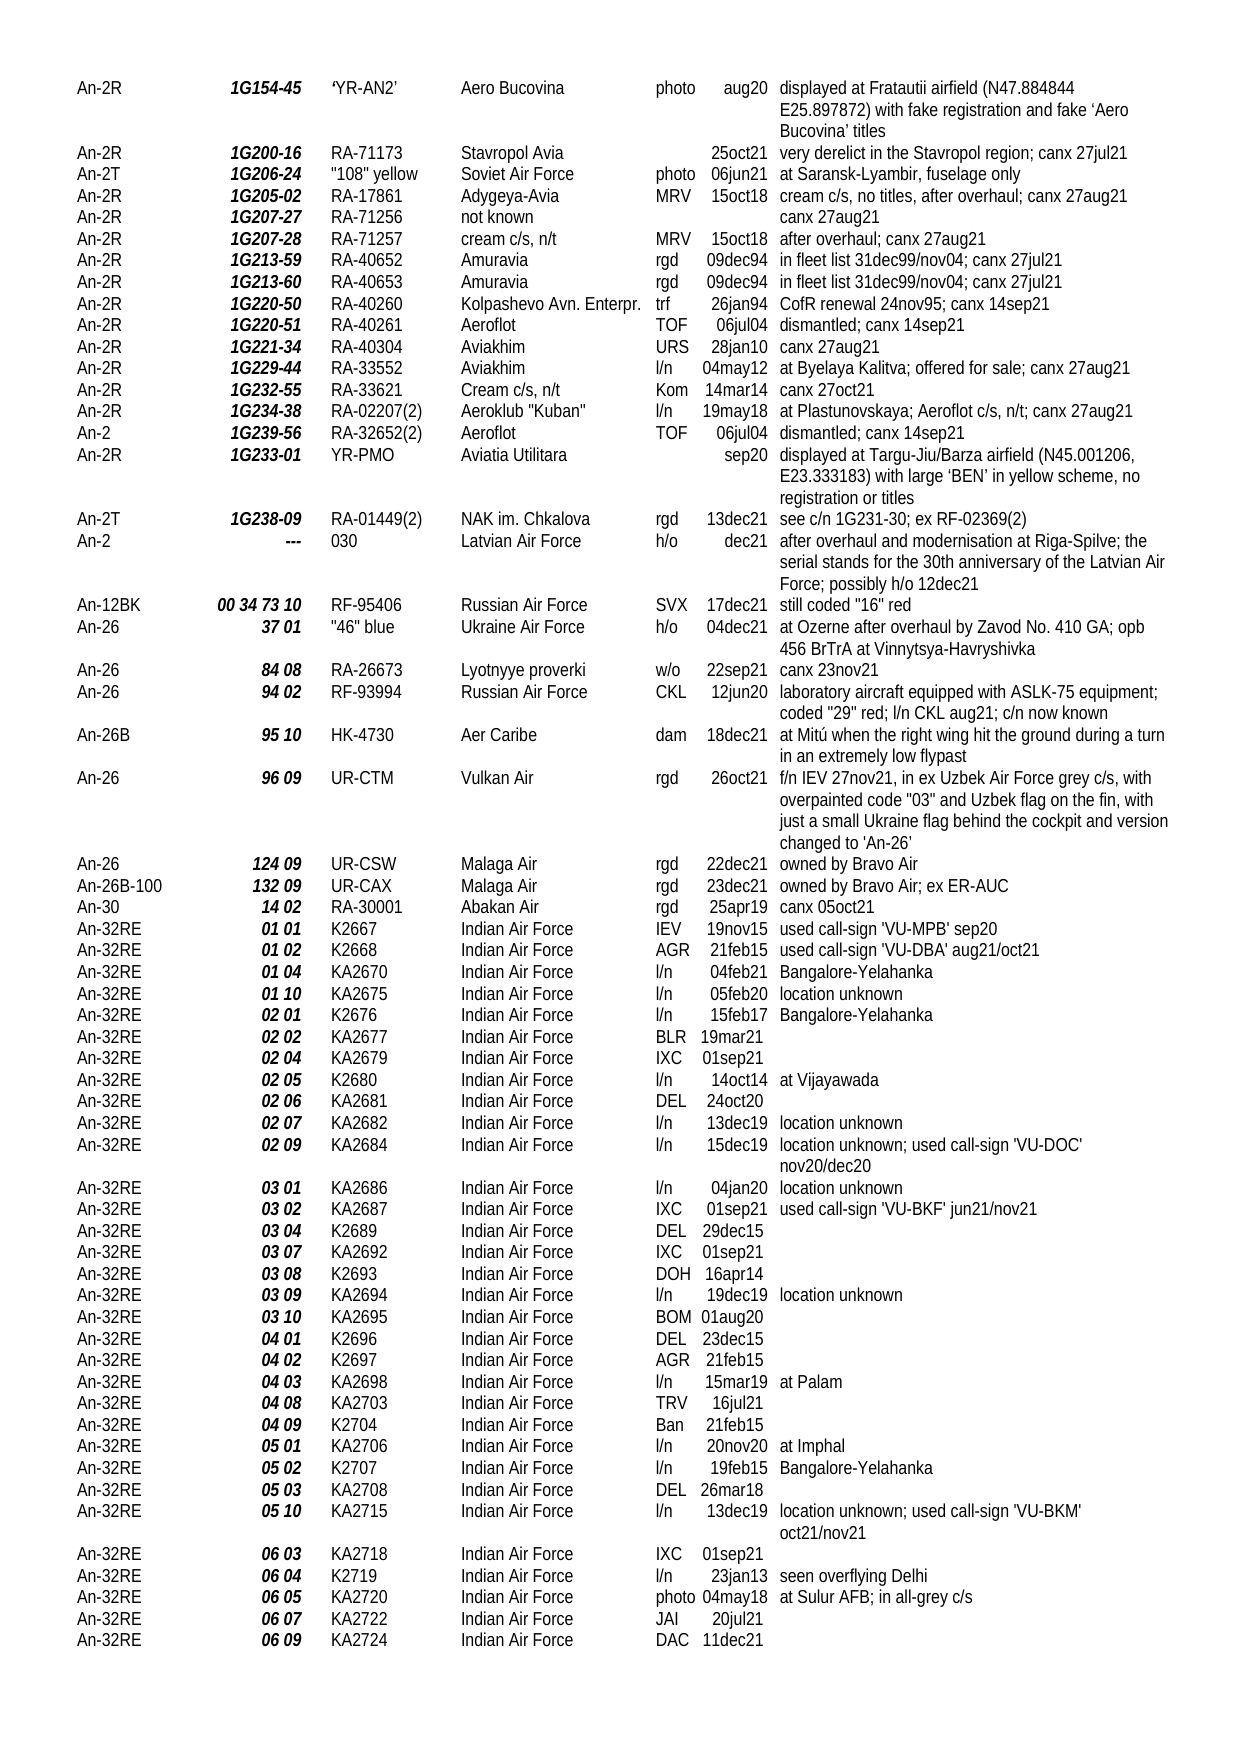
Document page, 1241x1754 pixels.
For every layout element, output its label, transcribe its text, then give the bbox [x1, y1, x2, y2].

text An-32RE 03 08 K2693 Indian Air Force DOH 16apr14 [77, 1263, 1170, 1284]
text An-32RE 04 08 KA2703 Indian Air Force TRV 16jul21 [77, 1392, 1170, 1414]
text An-32RE 03 09 KA2694 Indian Air Force l/n 19dec19 location unknown [77, 1284, 1170, 1306]
text An-32RE 02 04 KA2679 Indian Air Force IXC 01sep21 [77, 1047, 1170, 1069]
text An-32RE 05 03 KA2708 Indian Air Force DEL 26mar18 [77, 1478, 1170, 1500]
text An-2R 1G229-44 RA-33552 Aviakhim l/n 04may12 at Byelaya Kalitva; offered for sale; canx 27aug21 [77, 357, 1170, 379]
text An-2R 1G200-16 RA-71173 Stavropol Avia 25oct21 very derelict in the Stavropol region; canx 27jul21 [77, 141, 1170, 163]
text An-26 96 09 UR-CTM Vulkan Air rgd 26oct21 f/n IEV 27nov21, in ex Uzbek Air Force grey c/s, with overpainted code "03" and Uzbek flag on the fin, with just a small Ukraine flag behind the cockpit and version changed to 'An-26’ [77, 767, 1170, 853]
text An-2R 1G220-50 RA-40260 Kolpashevo Avn. Enterpr. trf 26jan94 CofR renewal 24nov95; canx 14sep21 [77, 292, 1170, 314]
text An-32RE 03 07 KA2692 Indian Air Force IXC 01sep21 [77, 1241, 1170, 1263]
text An-32RE 05 10 KA2715 Indian Air Force l/n 13dec19 location unknown; used call-sign 'VU-BKM' oct21/nov21 [77, 1500, 1170, 1543]
text An-2 --- 030 Latvian Air Force h/o dec21 after overhaul and modernisation at Riga-Spilve; the serial stands for the 30th anniversary of the Latvian Air Force; possibly h/o 12dec21 [77, 529, 1170, 594]
text An-32RE 02 09 KA2684 Indian Air Force l/n 15dec19 location unknown; used call-sign 'VU-DOC' nov20/dec20 [77, 1133, 1170, 1176]
text An-2R 1G213-59 RA-40652 Amuravia rgd 09dec94 in fleet list 31dec99/nov04; canx 27jul21 [77, 249, 1170, 271]
text An-32RE 02 05 K2680 Indian Air Force l/n 14oct14 at Vijayawada [77, 1069, 1170, 1090]
text An-2R 1G207-28 RA-71257 cream c/s, n/t MRV 15oct18 after overhaul; canx 27aug21 [77, 228, 1170, 249]
text An-32RE 06 09 KA2724 Indian Air Force DAC 11dec21 [77, 1629, 1170, 1651]
text An-32RE 04 03 KA2698 Indian Air Force l/n 15mar19 at Palam [77, 1371, 1170, 1392]
text An-32RE 02 01 K2676 Indian Air Force l/n 15feb17 Bangalore-Yelahanka [77, 1004, 1170, 1026]
text An-2R 1G221-34 RA-40304 Aviakhim URS 28jan10 canx 27aug21 [77, 336, 1170, 357]
text An-32RE 01 10 KA2675 Indian Air Force l/n 05feb20 location unknown [77, 982, 1170, 1004]
text An-2R 1G220-51 RA-40261 Aeroflot TOF 06jul04 dismantled; canx 14sep21 [77, 314, 1170, 336]
text An-32RE 03 10 KA2695 Indian Air Force BOM 01aug20 [77, 1306, 1170, 1327]
text An-2T 1G238-09 RA-01449(2) NAK im. Chkalova rgd 13dec21 see c/n 1G231-30; ex RF-02369(2) [77, 508, 1170, 529]
text An-26B 95 10 HK-4730 Aer Caribe dam 18dec21 at Mitú when the right wing hit the ground during a turn in an extremely low flypast [77, 724, 1170, 767]
text An-30 14 02 RA-30001 Abakan Air rgd 25apr19 canx 05oct21 [77, 896, 1170, 918]
text An-32RE 04 01 K2696 Indian Air Force DEL 23dec15 [77, 1327, 1170, 1349]
text An-32RE 06 03 KA2718 Indian Air Force IXC 01sep21 [77, 1543, 1170, 1564]
text An-2R 1G154-45 ‘YR-AN2’ Aero Bucovina photo aug20 displayed at Fratautii airfield (N47.884844 E25.897872) with fake registration and fake ‘Aero Bucovina’ titles [77, 77, 1170, 141]
text An-32RE 03 04 K2689 Indian Air Force DEL 29dec15 [77, 1219, 1170, 1241]
text An-26 124 09 UR-CSW Malaga Air rgd 22dec21 owned by Bravo Air [77, 853, 1170, 874]
text An-32RE 02 06 KA2681 Indian Air Force DEL 24oct20 [77, 1090, 1170, 1112]
text An-32RE 01 04 KA2670 Indian Air Force l/n 04feb21 Bangalore-Yelahanka [77, 961, 1170, 982]
text An-32RE 02 02 KA2677 Indian Air Force BLR 19mar21 [77, 1026, 1170, 1047]
text An-32RE 01 01 K2667 Indian Air Force IEV 19nov15 used call-sign 'VU-MPB' sep20 [77, 918, 1170, 939]
text An-2R 1G234-38 RA-02207(2) Aeroklub "Kuban" l/n 19may18 at Plastunovskaya; Aeroflot c/s, n/t; canx 27aug21 [77, 400, 1170, 422]
text An-2R 1G233-01 YR-PMO Aviatia Utilitara sep20 displayed at Targu-Jiu/Barza airfield (N45.001206, E23.333183) with large ‘BEN’ in yellow scheme, no registration or titles [77, 443, 1170, 508]
text An-32RE 04 09 K2704 Indian Air Force Ban 21feb15 [77, 1414, 1170, 1435]
text An-32RE 03 01 KA2686 Indian Air Force l/n 04jan20 location unknown [77, 1176, 1170, 1198]
text An-2R 1G232-55 RA-33621 Cream c/s, n/t Kom 14mar14 canx 27oct21 [77, 379, 1170, 400]
text An-26 94 02 RF-93994 Russian Air Force CKL 12jun20 laboratory aircraft equipped with ASLK-75 equipment; coded "29" red; l/n CKL aug21; c/n now known [77, 681, 1170, 724]
text An-2R 1G213-60 RA-40653 Amuravia rgd 09dec94 in fleet list 31dec99/nov04; canx 27jul21 [77, 271, 1170, 292]
text An-32RE 06 07 KA2722 Indian Air Force JAI 20jul21 [77, 1608, 1170, 1629]
text An-2R 1G205-02 RA-17861 Adygeya-Avia MRV 15oct18 cream c/s, no titles, after overhaul; canx 27aug21 [77, 184, 1170, 206]
text An-2T 1G206-24 "108" yellow Soviet Air Force photo 06jun21 at Saransk-Lyambir, fuselage only [77, 163, 1170, 184]
text An-32RE 04 02 K2697 Indian Air Force AGR 21feb15 [77, 1349, 1170, 1371]
text An-32RE 03 02 KA2687 Indian Air Force IXC 01sep21 used call-sign 'VU-BKF' jun21/nov21 [77, 1198, 1170, 1219]
text An-32RE 06 04 K2719 Indian Air Force l/n 23jan13 seen overflying Delhi [77, 1564, 1170, 1586]
text An-32RE 05 02 K2707 Indian Air Force l/n 19feb15 Bangalore-Yelahanka [77, 1457, 1170, 1478]
text An-32RE 06 05 KA2720 Indian Air Force photo 04may18 at Sulur AFB; in all-grey c/s [77, 1586, 1170, 1608]
text An-32RE 01 02 K2668 Indian Air Force AGR 21feb15 used call-sign 'VU-DBA' aug21/oct21 [77, 939, 1170, 961]
text An-32RE 05 01 KA2706 Indian Air Force l/n 20nov20 at Imphal [77, 1435, 1170, 1457]
text An-26 84 08 RA-26673 Lyotnyye proverki w/o 22sep21 canx 23nov21 [77, 659, 1170, 681]
text An-2 1G239-56 RA-32652(2) Aeroflot TOF 06jul04 dismantled; canx 14sep21 [77, 422, 1170, 443]
text An-32RE 02 07 KA2682 Indian Air Force l/n 13dec19 location unknown [77, 1112, 1170, 1133]
text An-2R 1G207-27 RA-71256 not known canx 27aug21 [77, 206, 1170, 228]
text An-26 37 01 "46" blue Ukraine Air Force h/o 04dec21 at Ozerne after overhaul by Zavod No. 410 GA; opb 456 BrTrA at Vinnytsya-Havryshivka [77, 616, 1170, 659]
text An-26B-100 132 09 UR-CAX Malaga Air rgd 23dec21 owned by Bravo Air; ex ER-AUC [77, 874, 1170, 896]
text An-12BK 00 34 73 10 RF-95406 Russian Air Force SVX 17dec21 still coded "16" red [77, 594, 1170, 616]
